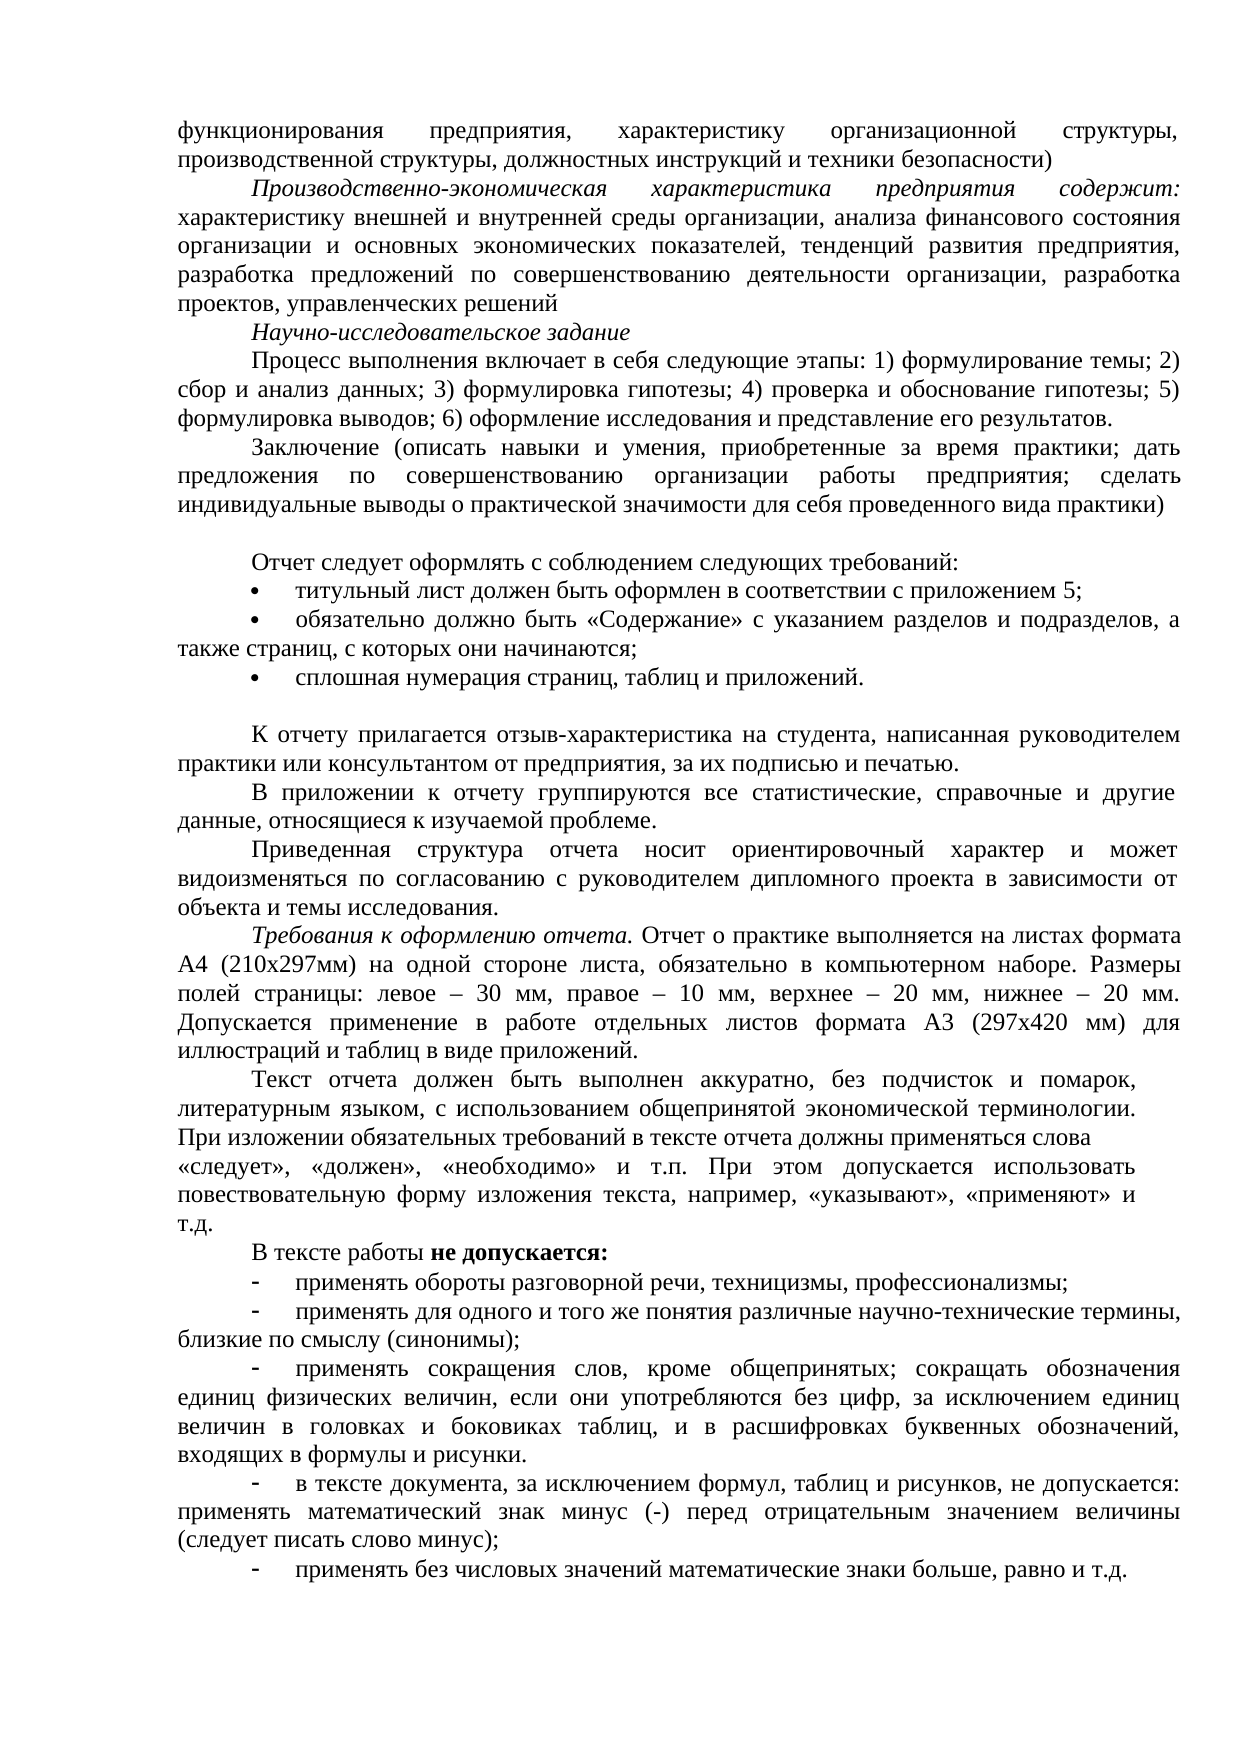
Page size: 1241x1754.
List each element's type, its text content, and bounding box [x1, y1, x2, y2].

text Процесс выполнения включает в себя следующие этапы: 1) формулирование темы; 2) сбор и анализ данных; 3) формулировка гипотезы; 4) проверка и обоснование гипотезы; 5) формулировка выводов; 6) оформление исследования и представление его результатов. [177, 346, 1182, 432]
list применять обороты разговорной речи, техницизмы, профессионализмы; [177, 1266, 1209, 1296]
list обязательно должно быть «Содержание» с указанием разделов и подразделов, а также страниц, с которых они начинаются; [177, 604, 1181, 662]
list сплошная нумерация страниц, таблиц и приложений. [251, 662, 1209, 691]
list применять без числовых значений математические знаки больше, равно и т.д. [251, 1554, 1209, 1582]
text Заключение (описать навыки и умения, приобретенные за время практики; дать предложения по совершенствованию организации работы предприятия; сделать индивидуальные выводы о практической значимости для себя проведенного вида практики) [177, 432, 1182, 518]
text К отчету прилагается отзыв-характеристика на студента, написанная руководителем практики или консультантом от предприятия, за их подписью и печатью. [177, 719, 1181, 777]
text Приведенная структура отчета носит ориентировочный характер и может видоизменяться по согласованию с руководителем дипломного проекта в зависимости от объекта и темы исследования. [177, 834, 1178, 921]
text Требования к оформлению отчета. Отчет о практике выполняется на листах формата А4 (210х297мм) на одной стороне листа, обязательно в компьютерном наборе. Размеры полей страницы: левое – 30 мм, правое – 10 мм, верхнее – 20 мм, нижнее – 20 мм. Допускается применение в работе отдельных листов формата А3 (297х420 мм) для иллюстраций и таблиц в виде приложений. [177, 921, 1182, 1064]
text функционирования предприятия, характеристику организационной структуры, производственной структуры, должностных инструкций и техники безопасности) [177, 115, 1181, 173]
list в тексте документа, за исключением формул, таблиц и рисунков, не допускается: применять математический знак минус (-) перед отрицательным значением величины (следует писать слово минус); [177, 1469, 1182, 1553]
text Производственно-экономическая характеристика предприятия содержит: характеристику внешней и внутренней среды организации, анализа финансового состояния организации и основных экономических показателей, тенденций развития предприятия, разработка предложений по совершенствованию деятельности организации, разработка проектов, управленческих решений [177, 173, 1181, 317]
list титульный лист должен быть оформлен в соответствии с приложением 5; [177, 576, 1209, 604]
text В приложении к отчету группируются все статистические, справочные и другие данные, относящиеся к изучаемой проблеме. [177, 777, 1176, 834]
text Научно-исследовательское задание [251, 317, 1209, 346]
text «следует», «должен», «необходимо» и т.п. При этом допускается использовать повествовательную форму изложения текста, например, «указывают», «применяют» и т.д. [177, 1151, 1137, 1237]
list применять сокращения слов, кроме общепринятых; сокращать обозначения единиц физических величин, если они употребляются без цифр, за исключением единиц величин в головках и боковиках таблиц, и в расшифровках буквенных обозначений, входящих в формулы и рисунки. [177, 1353, 1181, 1468]
list применять для одного и того же понятия различные научно-технические термины, близкие по смыслу (синонимы); [177, 1297, 1182, 1353]
text В тексте работы не допускается: [251, 1237, 1209, 1266]
text Отчет следует оформлять с соблюдением следующих требований: [251, 547, 1209, 576]
text Текст отчета должен быть выполнен аккуратно, без подчисток и помарок, литературным языком, с использованием общепринятой экономической терминологии. При изложении обязательных требований в тексте отчета должны применяться слова [177, 1064, 1137, 1151]
